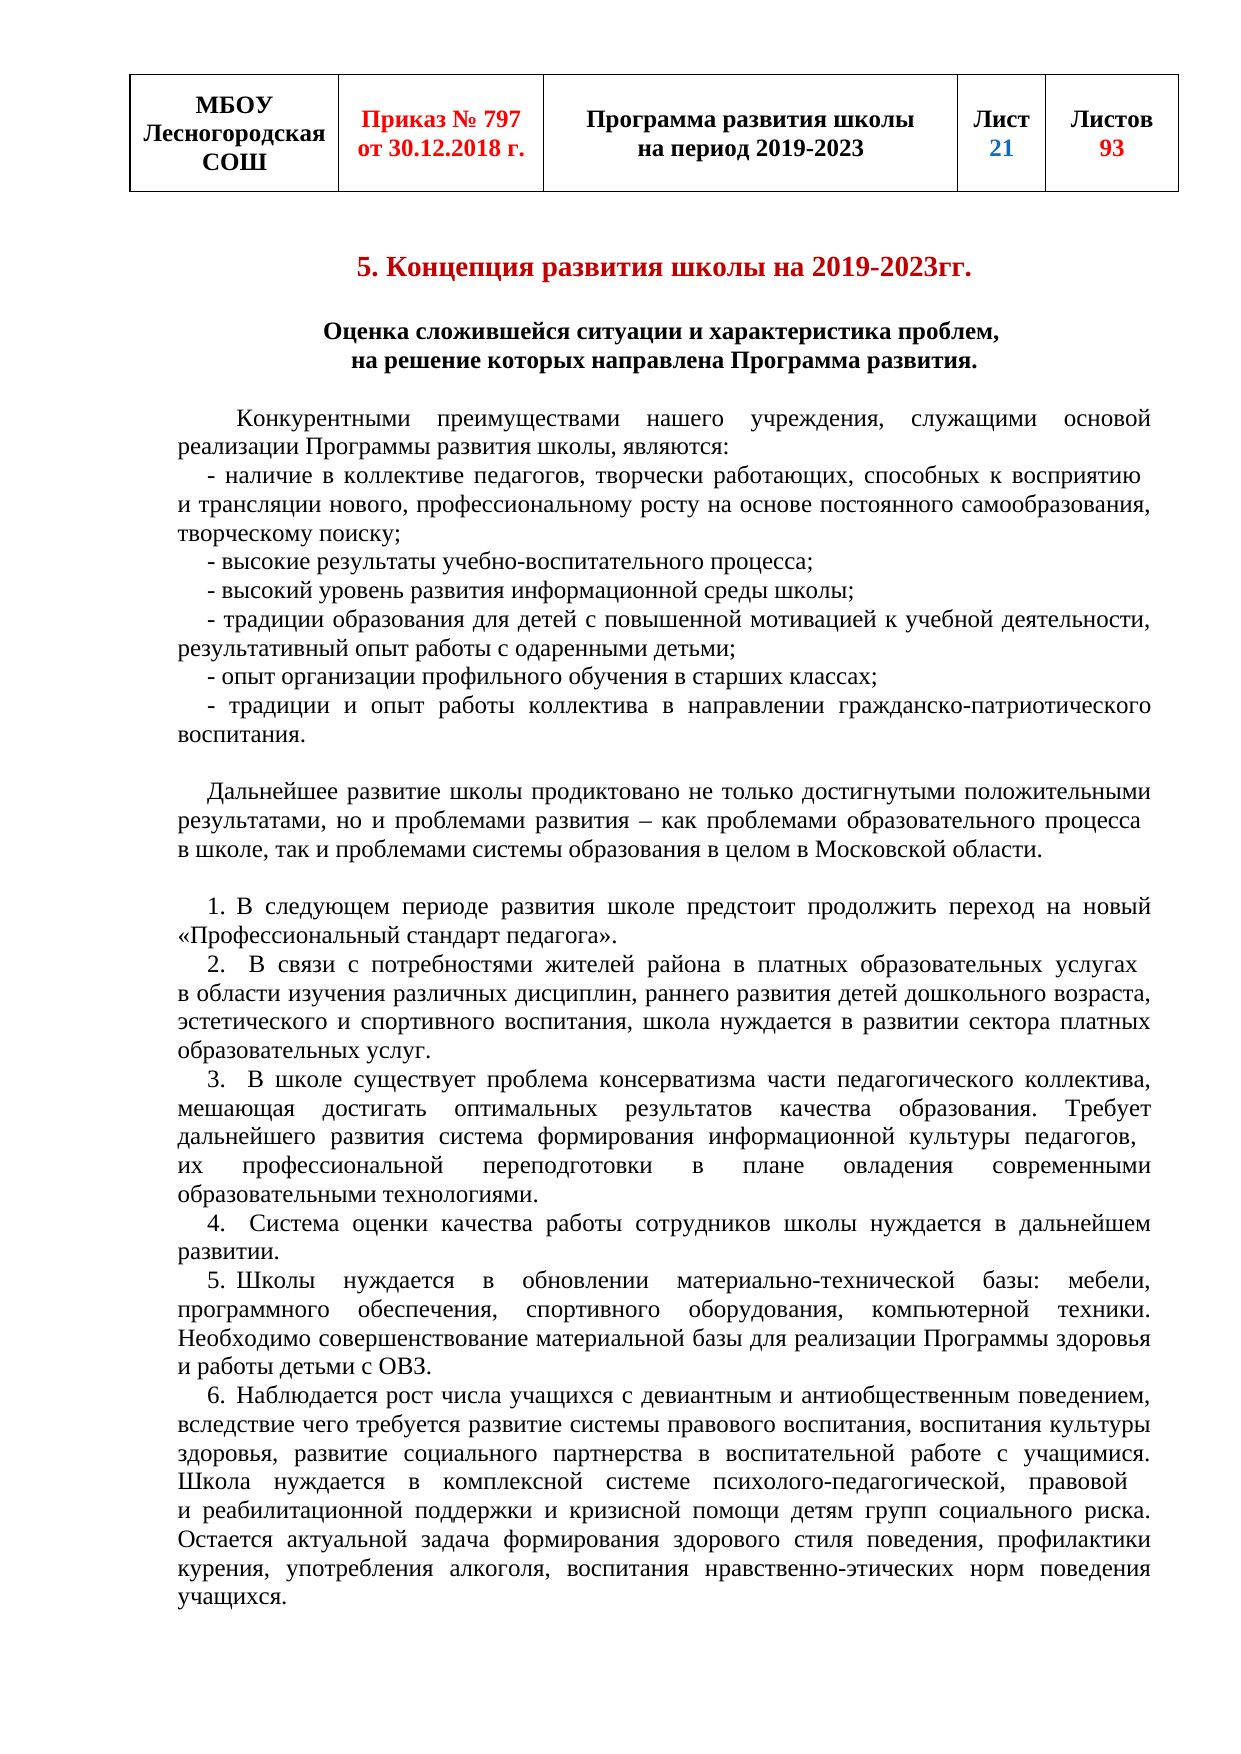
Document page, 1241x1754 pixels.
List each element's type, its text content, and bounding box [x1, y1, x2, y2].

text - высокий уровень развития информационной среды школы; [177, 575, 1152, 604]
text - наличие в коллективе педагогов, творчески работающих, способных к восприятию и трансляции нового, профессиональному росту на основе постоянного самообразования, творческому поиску; [177, 460, 1152, 546]
list В следующем периоде развития школе предстоит продолжить переход на новый «Профессиональный стандарт педагога». [177, 891, 1152, 949]
text 5. Концепция развития школы на 2019-2023гг. [177, 249, 1152, 283]
text - опыт организации профильного обучения в старших классах; [177, 661, 1152, 690]
text - традиции и опыт работы коллектива в направлении гражданско-патриотического воспитания. [177, 690, 1152, 748]
list Наблюдается рост числа учащихся с девиантным и антиобщественным поведением, вследствие чего требуется развитие системы правового воспитания, воспитания культуры здоровья, развитие социального партнерства в воспитательной работе с учащимися. Школа нуждается в комплексной системе психолого-педагогической, правовой и реабилитационной поддержки и кризисной помощи детям групп социального риска. Остается актуальной задача формирования здорового стиля поведения, профилактики курения, употребления алкоголя, воспитания нравственно-этических норм поведения учащихся. [177, 1380, 1152, 1610]
list Система оценки качества работы сотрудников школы нуждается в дальнейшем развитии. [177, 1208, 1152, 1265]
text Оценка сложившейся ситуации и характеристика проблем, на решение которых направлена Программа развития. [177, 316, 1152, 374]
list В школе существует проблема консерватизма части педагогического коллектива, мешающая достигать оптимальных результатов качества образования. Требует дальнейшего развития система формирования информационной культуры педагогов, их профессиональной переподготовки в плане овладения современными образовательными технологиями. [177, 1064, 1152, 1208]
text - традиции образования для детей с повышенной мотивацией к учебной деятельности, результативный опыт работы с одаренными детьми; [177, 604, 1152, 661]
list Школы нуждается в обновлении материально-технической базы: мебели, программного обеспечения, спортивного оборудования, компьютерной техники. Необходимо совершенствование материальной базы для реализации Программы здоровья и работы детьми с ОВЗ. [177, 1265, 1152, 1380]
list В связи с потребностями жителей района в платных образовательных услугах в области изучения различных дисциплин, раннего развития детей дошкольного возраста, эстетического и спортивного воспитания, школа нуждается в развитии сектора платных образовательных услуг. [177, 949, 1152, 1064]
text - высокие результаты учебно-воспитательного процесса; [177, 546, 1152, 575]
text Дальнейшее развитие школы продиктовано не только достигнутыми положительными результатами, но и проблемами развития – как проблемами образовательного процесса в школе, так и проблемами системы образования в целом в Московской области. [177, 776, 1152, 863]
text Конкурентными преимуществами нашего учреждения, служащими основой реализации Программы развития школы, являются: [177, 403, 1152, 460]
